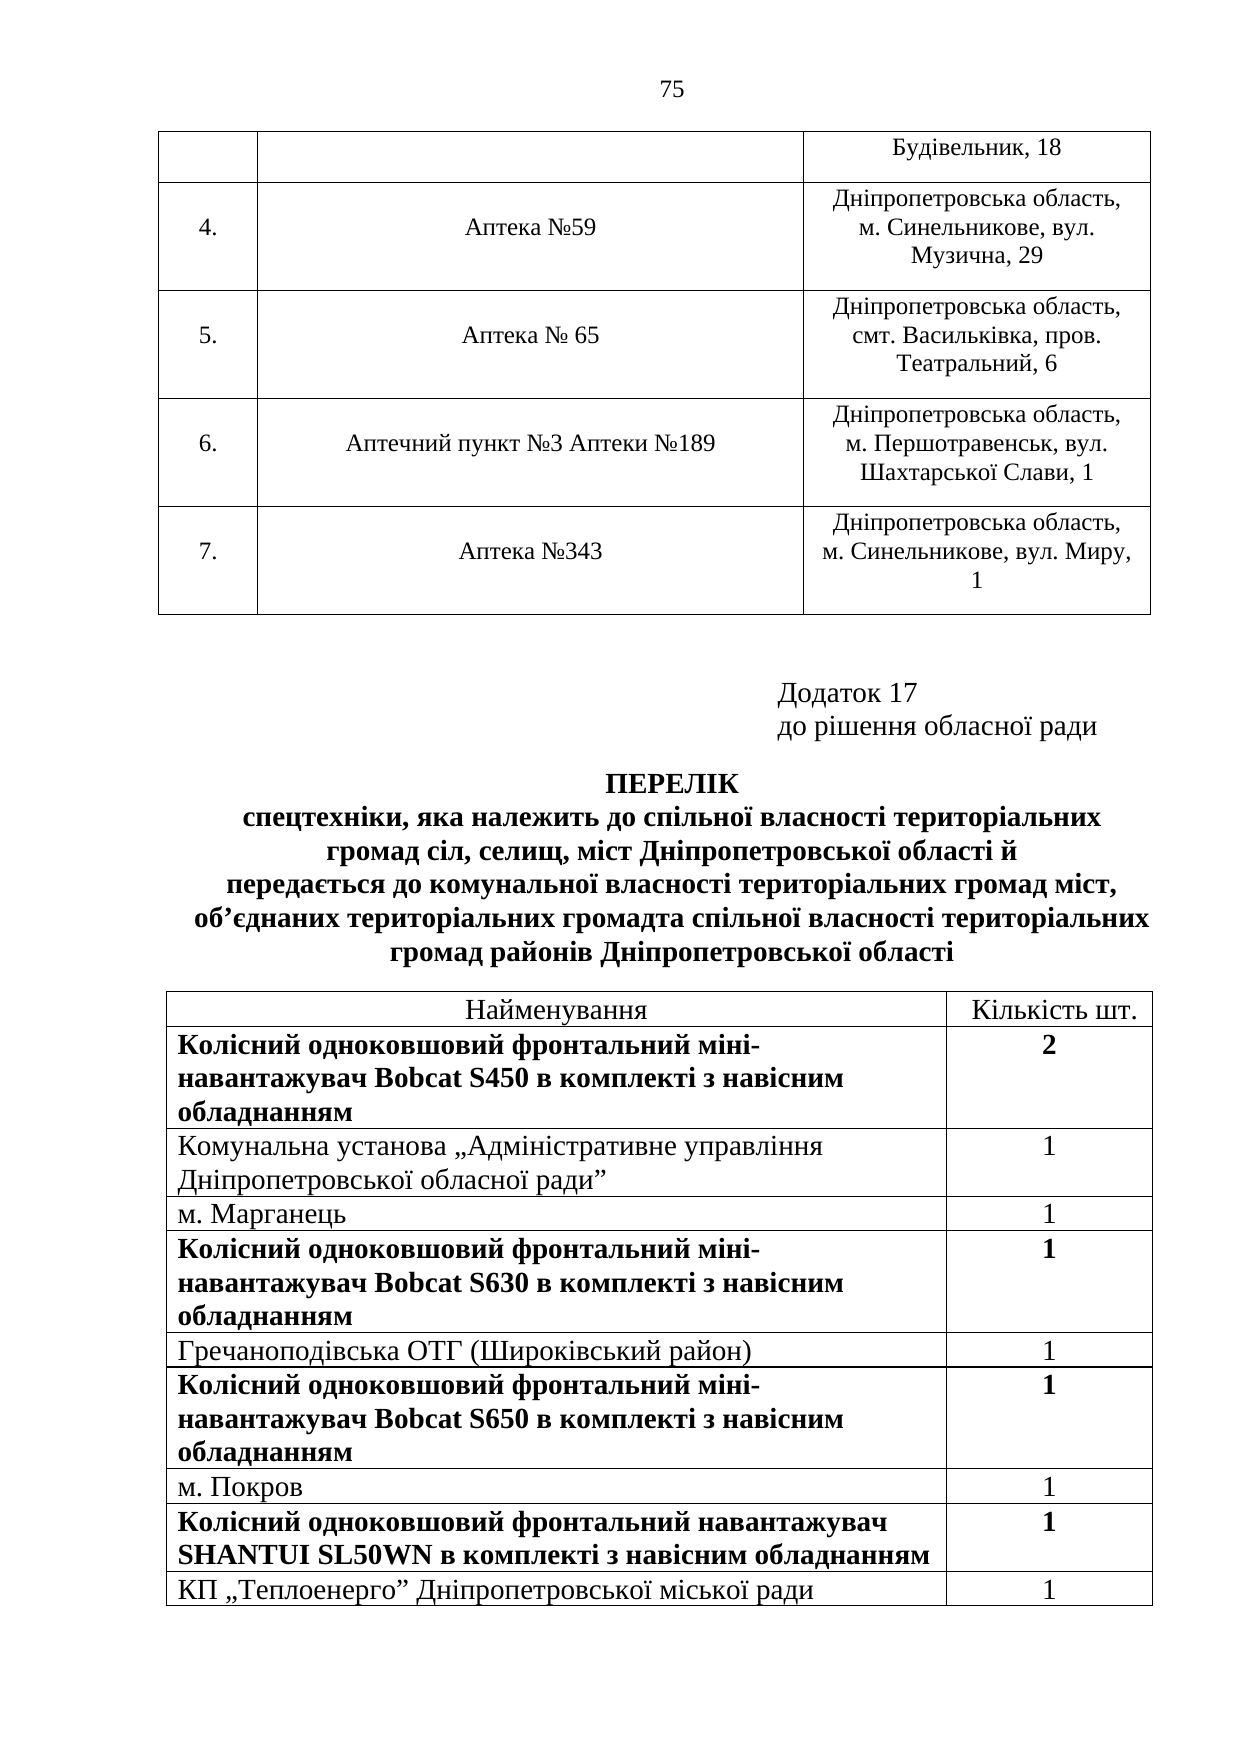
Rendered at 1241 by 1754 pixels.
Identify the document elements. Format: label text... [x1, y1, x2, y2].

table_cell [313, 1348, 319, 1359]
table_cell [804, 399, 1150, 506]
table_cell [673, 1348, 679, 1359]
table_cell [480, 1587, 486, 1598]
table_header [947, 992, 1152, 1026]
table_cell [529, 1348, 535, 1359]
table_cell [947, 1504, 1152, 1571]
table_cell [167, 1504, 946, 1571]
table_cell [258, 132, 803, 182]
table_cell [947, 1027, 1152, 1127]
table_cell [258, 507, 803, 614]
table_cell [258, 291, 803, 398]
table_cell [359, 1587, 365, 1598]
text до рішення обласної ради [177, 708, 1167, 742]
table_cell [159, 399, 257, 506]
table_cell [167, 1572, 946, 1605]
text громад сіл, селищ, міст Дніпропетровської області й [177, 833, 1167, 867]
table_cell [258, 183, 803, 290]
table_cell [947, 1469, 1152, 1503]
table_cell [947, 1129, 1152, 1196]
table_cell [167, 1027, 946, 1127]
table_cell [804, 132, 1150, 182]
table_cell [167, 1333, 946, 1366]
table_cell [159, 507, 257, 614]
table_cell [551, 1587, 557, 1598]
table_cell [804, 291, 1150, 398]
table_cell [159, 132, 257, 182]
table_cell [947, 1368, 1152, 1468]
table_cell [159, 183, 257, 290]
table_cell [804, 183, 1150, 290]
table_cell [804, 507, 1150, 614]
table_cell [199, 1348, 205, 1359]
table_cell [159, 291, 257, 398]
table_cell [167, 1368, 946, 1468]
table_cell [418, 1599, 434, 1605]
text ПЕРЕЛІК [177, 766, 1167, 799]
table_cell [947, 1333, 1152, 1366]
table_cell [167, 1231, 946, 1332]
text передається до комунальної власності територіальних громад міст, об’єднаних територіальних громадта спільної власності територіальних громад районів Дніпропетровської області [177, 867, 1167, 967]
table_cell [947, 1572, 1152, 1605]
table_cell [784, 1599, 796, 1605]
text спецтехніки, яка належить до спільної власності територіальних [177, 799, 1167, 833]
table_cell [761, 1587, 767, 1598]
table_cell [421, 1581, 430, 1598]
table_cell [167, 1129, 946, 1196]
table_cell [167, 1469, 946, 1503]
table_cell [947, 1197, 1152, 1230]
text Додаток 17 [177, 675, 1167, 708]
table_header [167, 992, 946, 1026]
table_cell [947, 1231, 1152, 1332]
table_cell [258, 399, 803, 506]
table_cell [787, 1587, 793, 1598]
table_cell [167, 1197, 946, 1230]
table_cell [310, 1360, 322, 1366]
